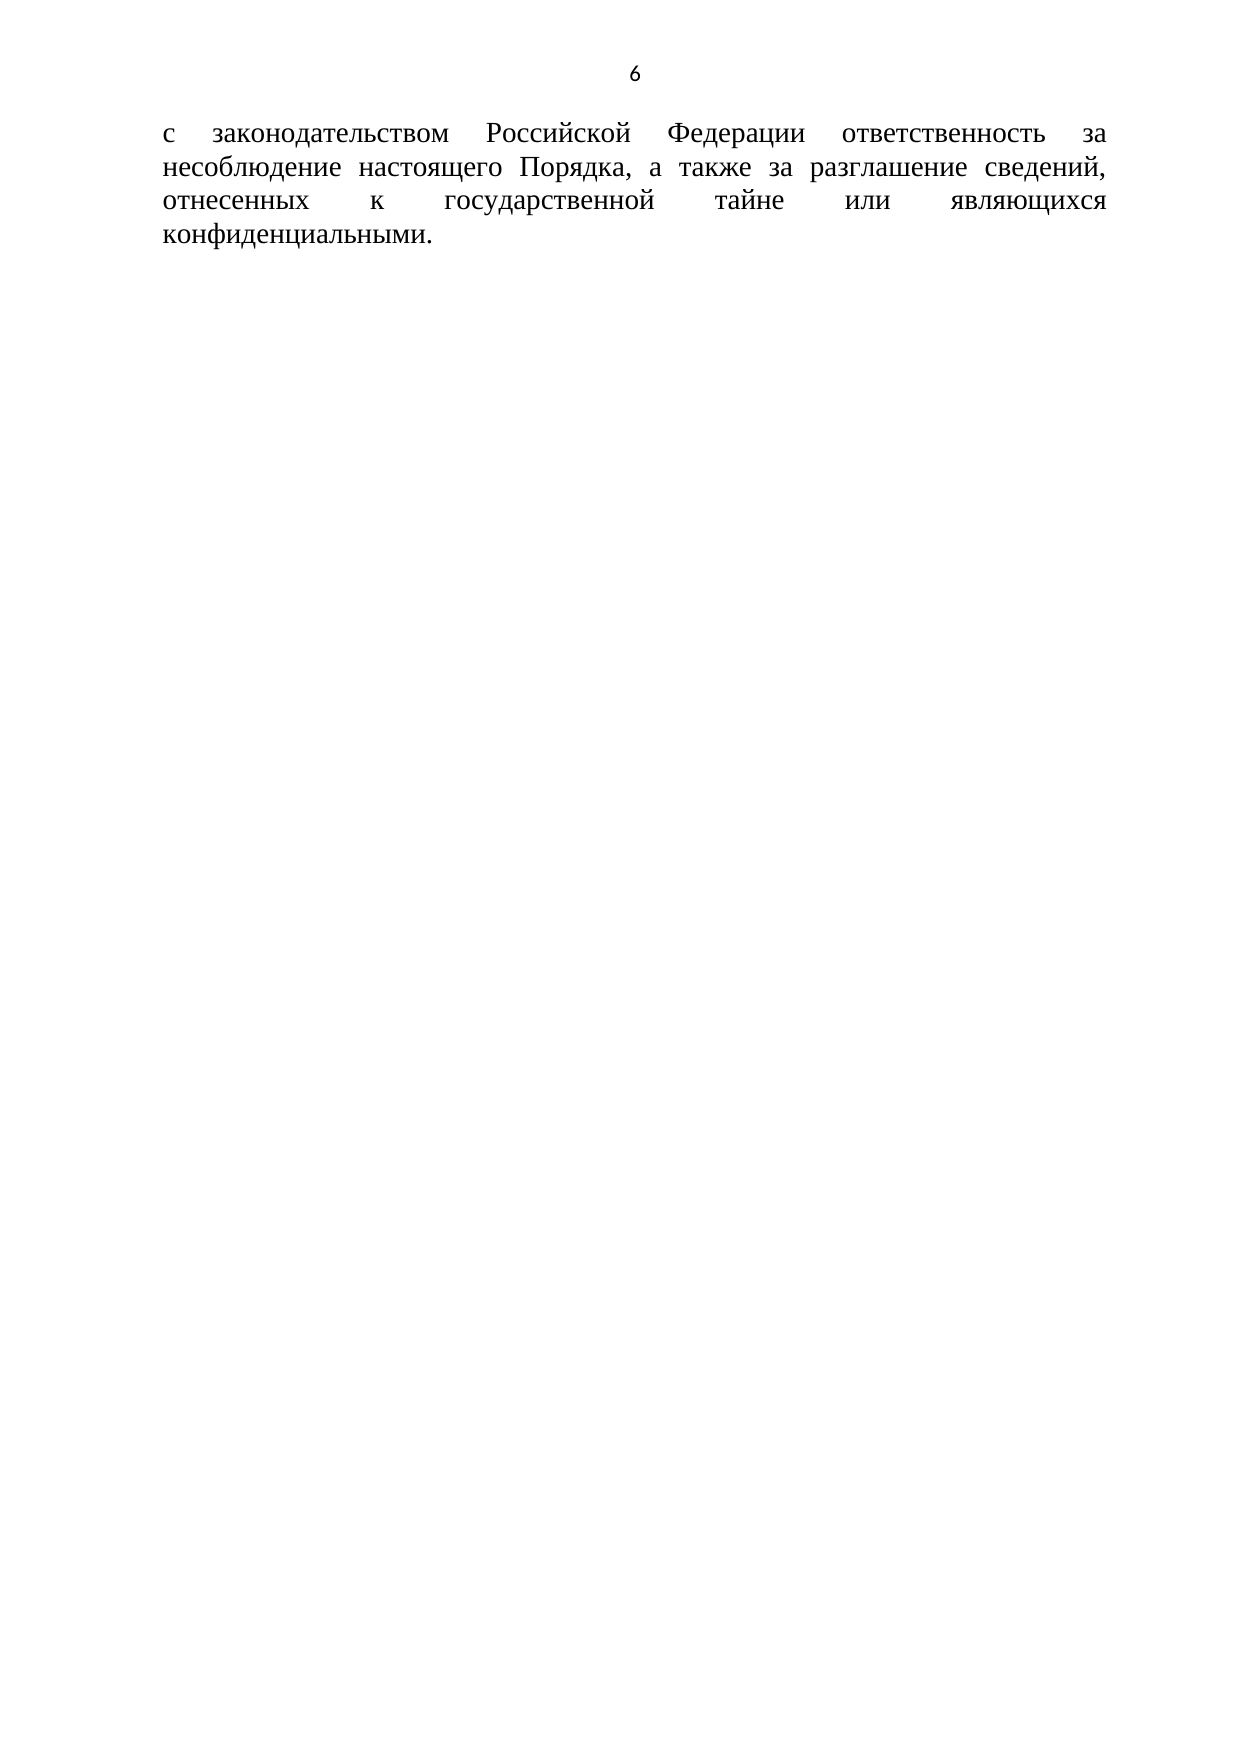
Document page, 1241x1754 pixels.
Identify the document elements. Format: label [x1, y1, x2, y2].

text [162, 115, 1107, 249]
